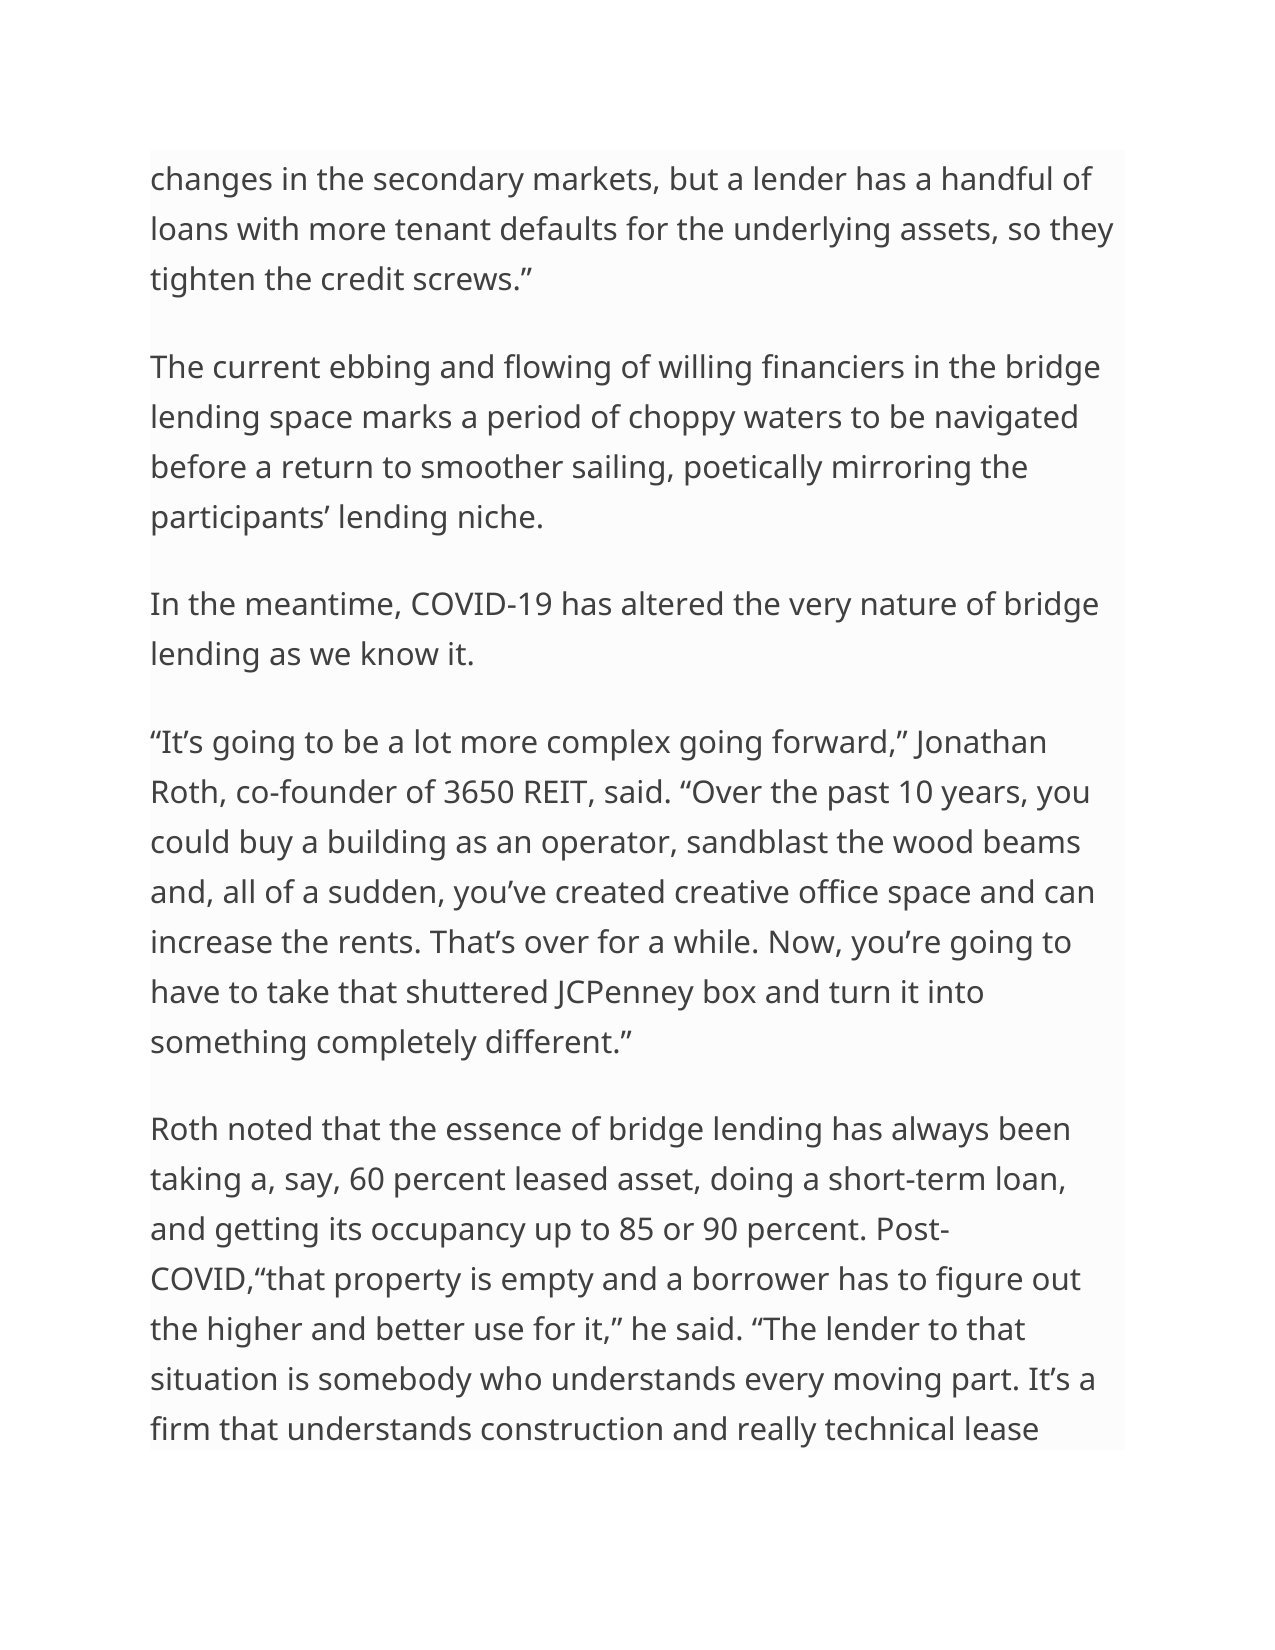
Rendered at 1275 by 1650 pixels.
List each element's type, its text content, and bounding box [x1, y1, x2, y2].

text The current ebbing and flowing of willing financiers in the bridge lending space marks a period of choppy waters to be navigated before a return to smoother sailing, poetically mirroring the participants’ lending niche. [150, 337, 1125, 537]
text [150, 1100, 1125, 1450]
text In the meantime, COVID-19 has altered the very nature of bridge lending as we know it. [150, 575, 1125, 675]
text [150, 150, 1125, 300]
text “It’s going to be a lot more complex going forward,” Jonathan Roth, co-founder of 3650 REIT, said. “Over the past 10 years, you could buy a building as an operator, sandblast the wood beams and, all of a sudden, you’ve created creative office space and can increase the rents. That’s over for a while. Now, you’re going to have to take that shuttered JCPenney box and turn it into something completely different.” [150, 712, 1125, 1062]
